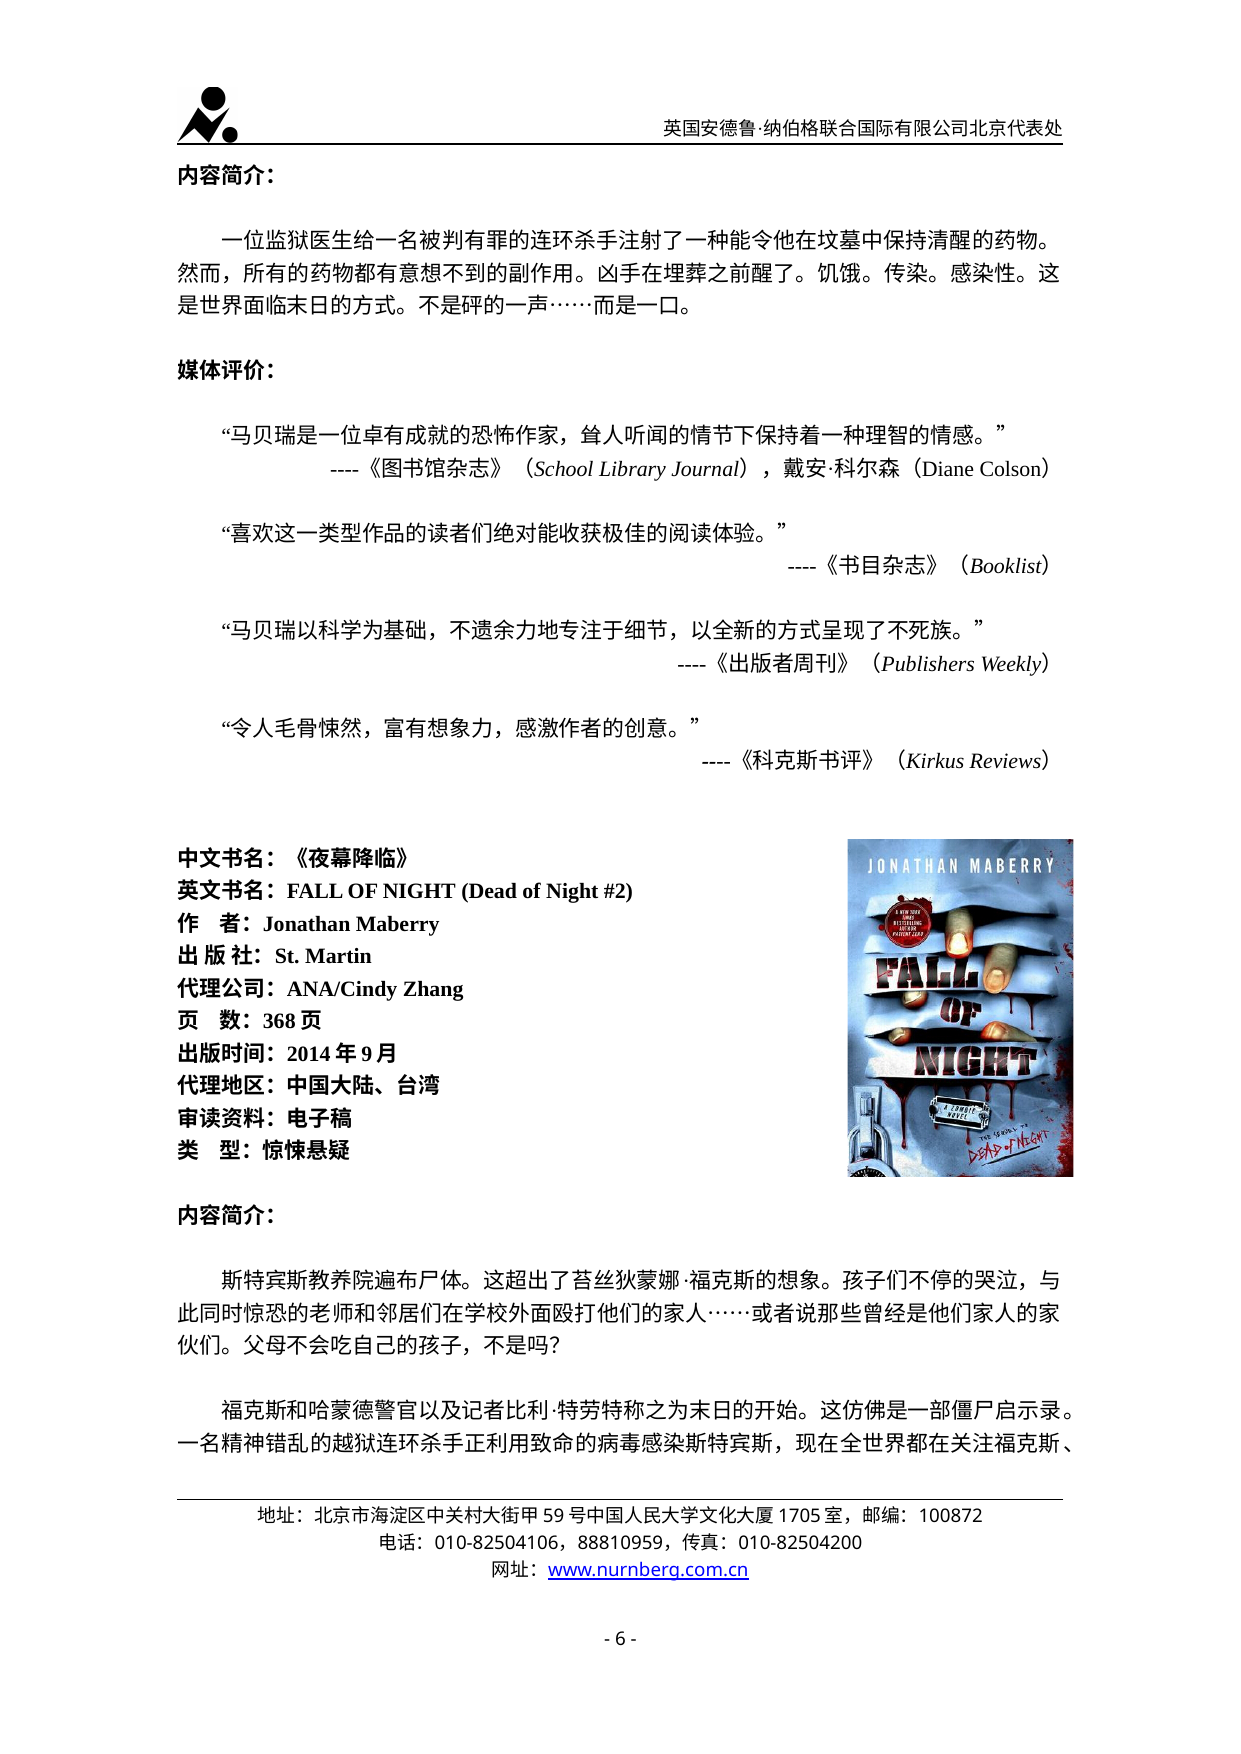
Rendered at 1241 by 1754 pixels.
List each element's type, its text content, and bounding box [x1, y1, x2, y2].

text ----《书目杂志》（Booklist） [177, 548, 1063, 580]
picture [847, 839, 1074, 1177]
text ----《图书馆杂志》（School Library Journal），戴安·科尔森（Diane Colson） [177, 450, 1063, 483]
text 出 版 社：St. Martin [177, 938, 847, 970]
text 内容简介： [177, 1198, 1063, 1230]
text 英文书名：FALL OF NIGHT (Dead of Night #2) [177, 873, 847, 905]
text ----《科克斯书评》（Kirkus Reviews） [177, 743, 1063, 775]
text 代理地区：中国大陆、台湾 [177, 1068, 847, 1100]
text 审读资料：电子稿 [177, 1100, 847, 1133]
text 出版时间：2014年9月 [177, 1035, 847, 1068]
text 内容简介： [177, 158, 1063, 190]
text 代理公司：ANA/Cindy Zhang [177, 970, 847, 1003]
text 作 者：Jonathan Maberry [177, 905, 847, 938]
text 媒体评价： [177, 353, 1063, 385]
text ----《出版者周刊》（Publishers Weekly） [177, 645, 1063, 678]
text 类 型：惊悚悬疑 [177, 1133, 847, 1165]
text “令人毛骨悚然，富有想象力，感激作者的创意。” [177, 710, 1063, 743]
text 斯特宾斯教养院遍布尸体。这超出了苔丝狄蒙娜·福克斯的想象。孩子们不停的哭泣，与此同时惊恐的老师和邻居们在学校外面殴打他们的家人……或者说那些曾经是他们家人的家伙们。父母不会吃自己的孩子，不是吗？ [177, 1263, 1063, 1360]
text “喜欢这一类型作品的读者们绝对能收获极佳的阅读体验。” [177, 515, 1063, 548]
picture [177, 87, 238, 143]
text 中文书名：《夜幕降临》 [177, 840, 847, 873]
text 页 数：368页 [177, 1003, 847, 1035]
text 一位监狱医生给一名被判有罪的连环杀手注射了一种能令他在坟墓中保持清醒的药物。然而，所有的药物都有意想不到的副作用。凶手在埋葬之前醒了。饥饿。传染。感染性。这是世界面临末日的方式。不是砰的一声……而是一口。 [177, 223, 1063, 320]
